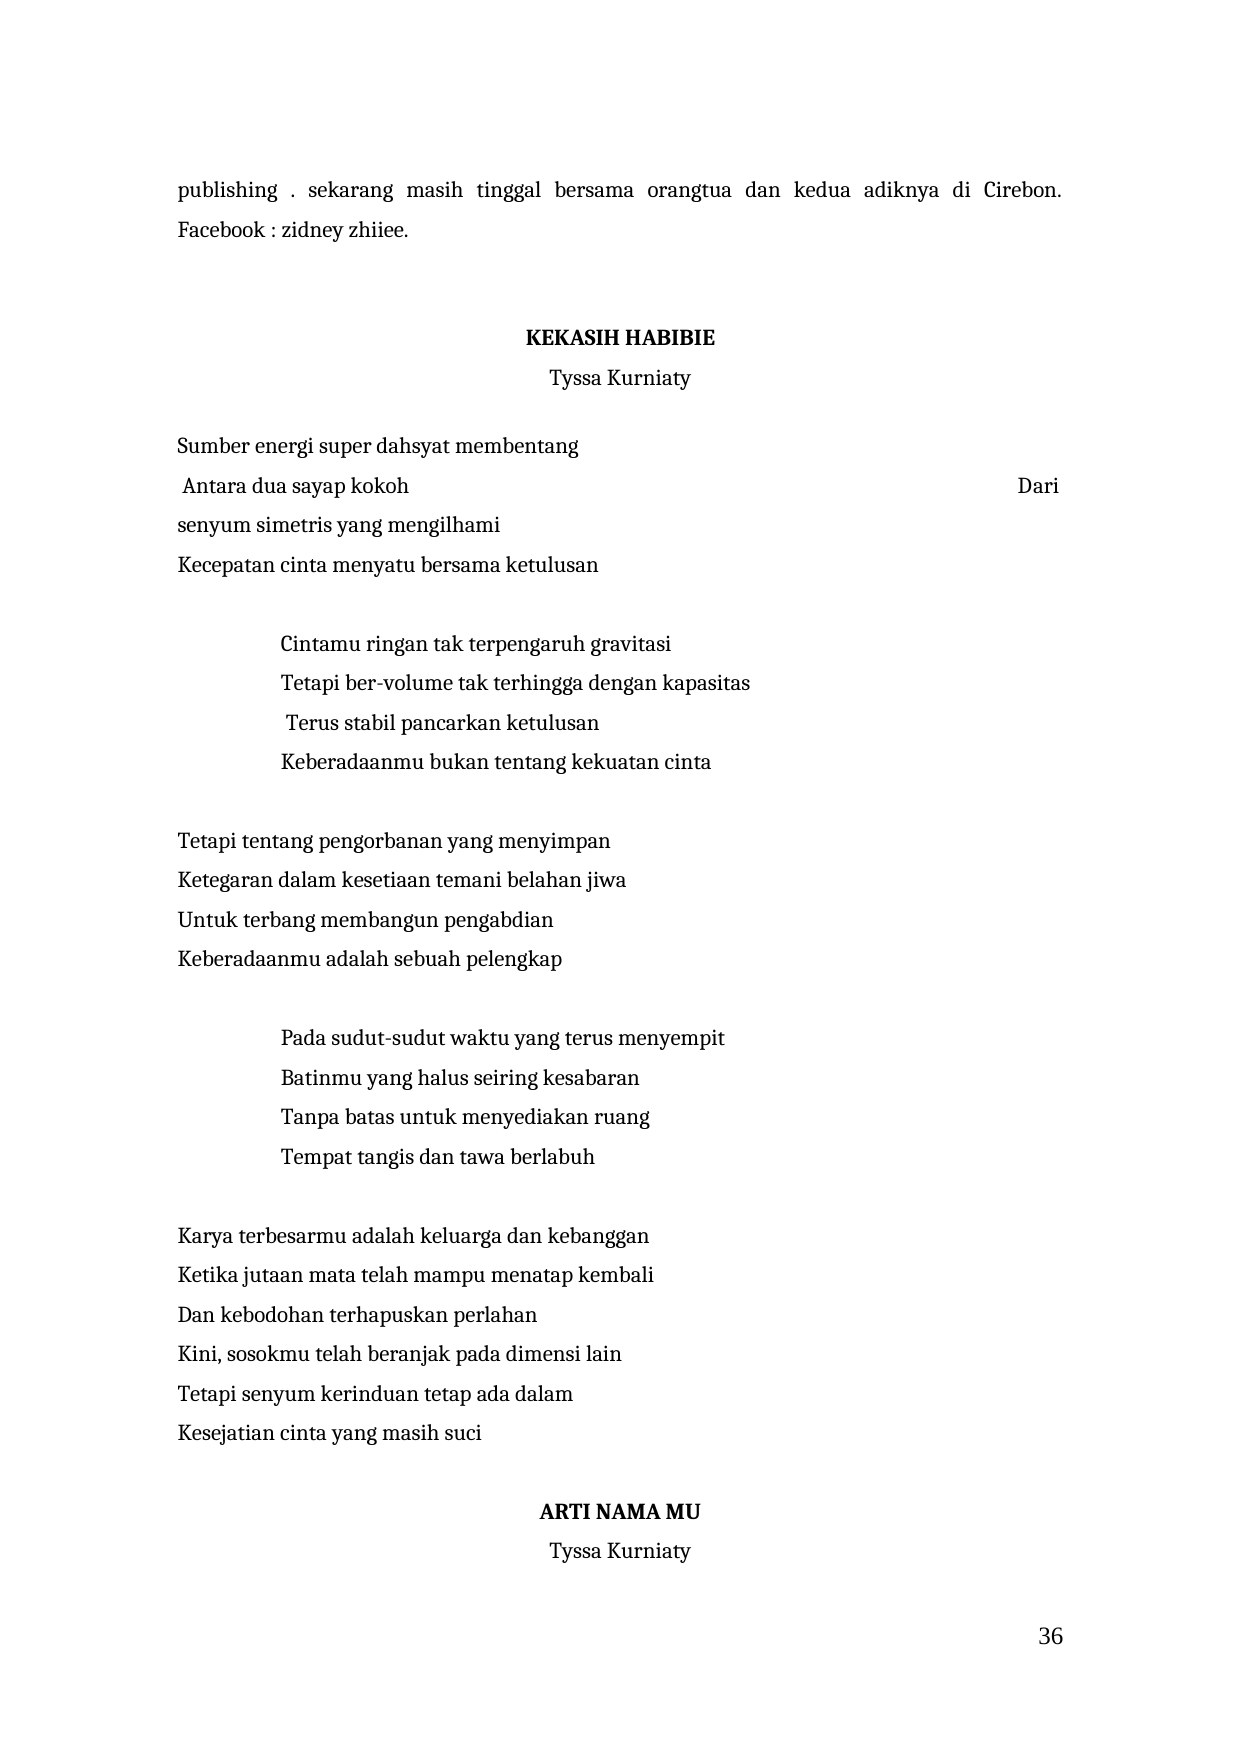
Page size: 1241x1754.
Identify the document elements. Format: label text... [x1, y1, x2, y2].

text Tanpa batas untuk menyediakan ruang [281, 1104, 1063, 1130]
text KEKASIH HABIBIE Tyssa Kurniaty [177, 325, 1063, 391]
text Karya terbesarmu adalah keluarga dan kebanggan [177, 1222, 1063, 1249]
text Cintamu ringan tak terpengaruh gravitasi [266, 630, 1063, 657]
text Kesejatian cinta yang masih suci [177, 1420, 1063, 1446]
text Terus stabil pancarkan ketulusan [266, 709, 1063, 736]
text Dan kebodohan terhapuskan perlahan [177, 1301, 1063, 1328]
text Ketegaran dalam kesetiaan temani belahan jiwa [177, 867, 1063, 893]
text Tyssa Kurniaty [177, 1538, 1063, 1565]
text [177, 177, 1063, 243]
text Tetapi senyum kerinduan tetap ada dalam [177, 1380, 1063, 1407]
text Batinmu yang halus seiring kesabaran [281, 1064, 1063, 1091]
text ARTI NAMA MU [177, 1499, 1063, 1525]
text Tetapi ber-volume tak terhingga dengan kapasitas [266, 670, 1063, 696]
text Sumber energi super dahsyat membentang [177, 433, 1063, 459]
text Tetapi tentang pengorbanan yang menyimpan [177, 828, 1063, 854]
text Kecepatan cinta menyatu bersama ketulusan [177, 551, 1063, 578]
text Antara dua sayap kokoh Dari senyum simetris yang mengilhami [177, 472, 1063, 538]
text Tempat tangis dan tawa berlabuh [281, 1143, 1063, 1170]
text Pada sudut-sudut waktu yang terus menyempit [281, 1025, 1063, 1051]
text Keberadaanmu bukan tentang kekuatan cinta [266, 749, 1063, 775]
text Untuk terbang membangun pengabdian [177, 907, 1063, 933]
text Kini, sosokmu telah beranjak pada dimensi lain [177, 1341, 1063, 1367]
text Ketika jutaan mata telah mampu menatap kembali [177, 1262, 1063, 1288]
text Keberadaanmu adalah sebuah pelengkap [177, 946, 1063, 972]
